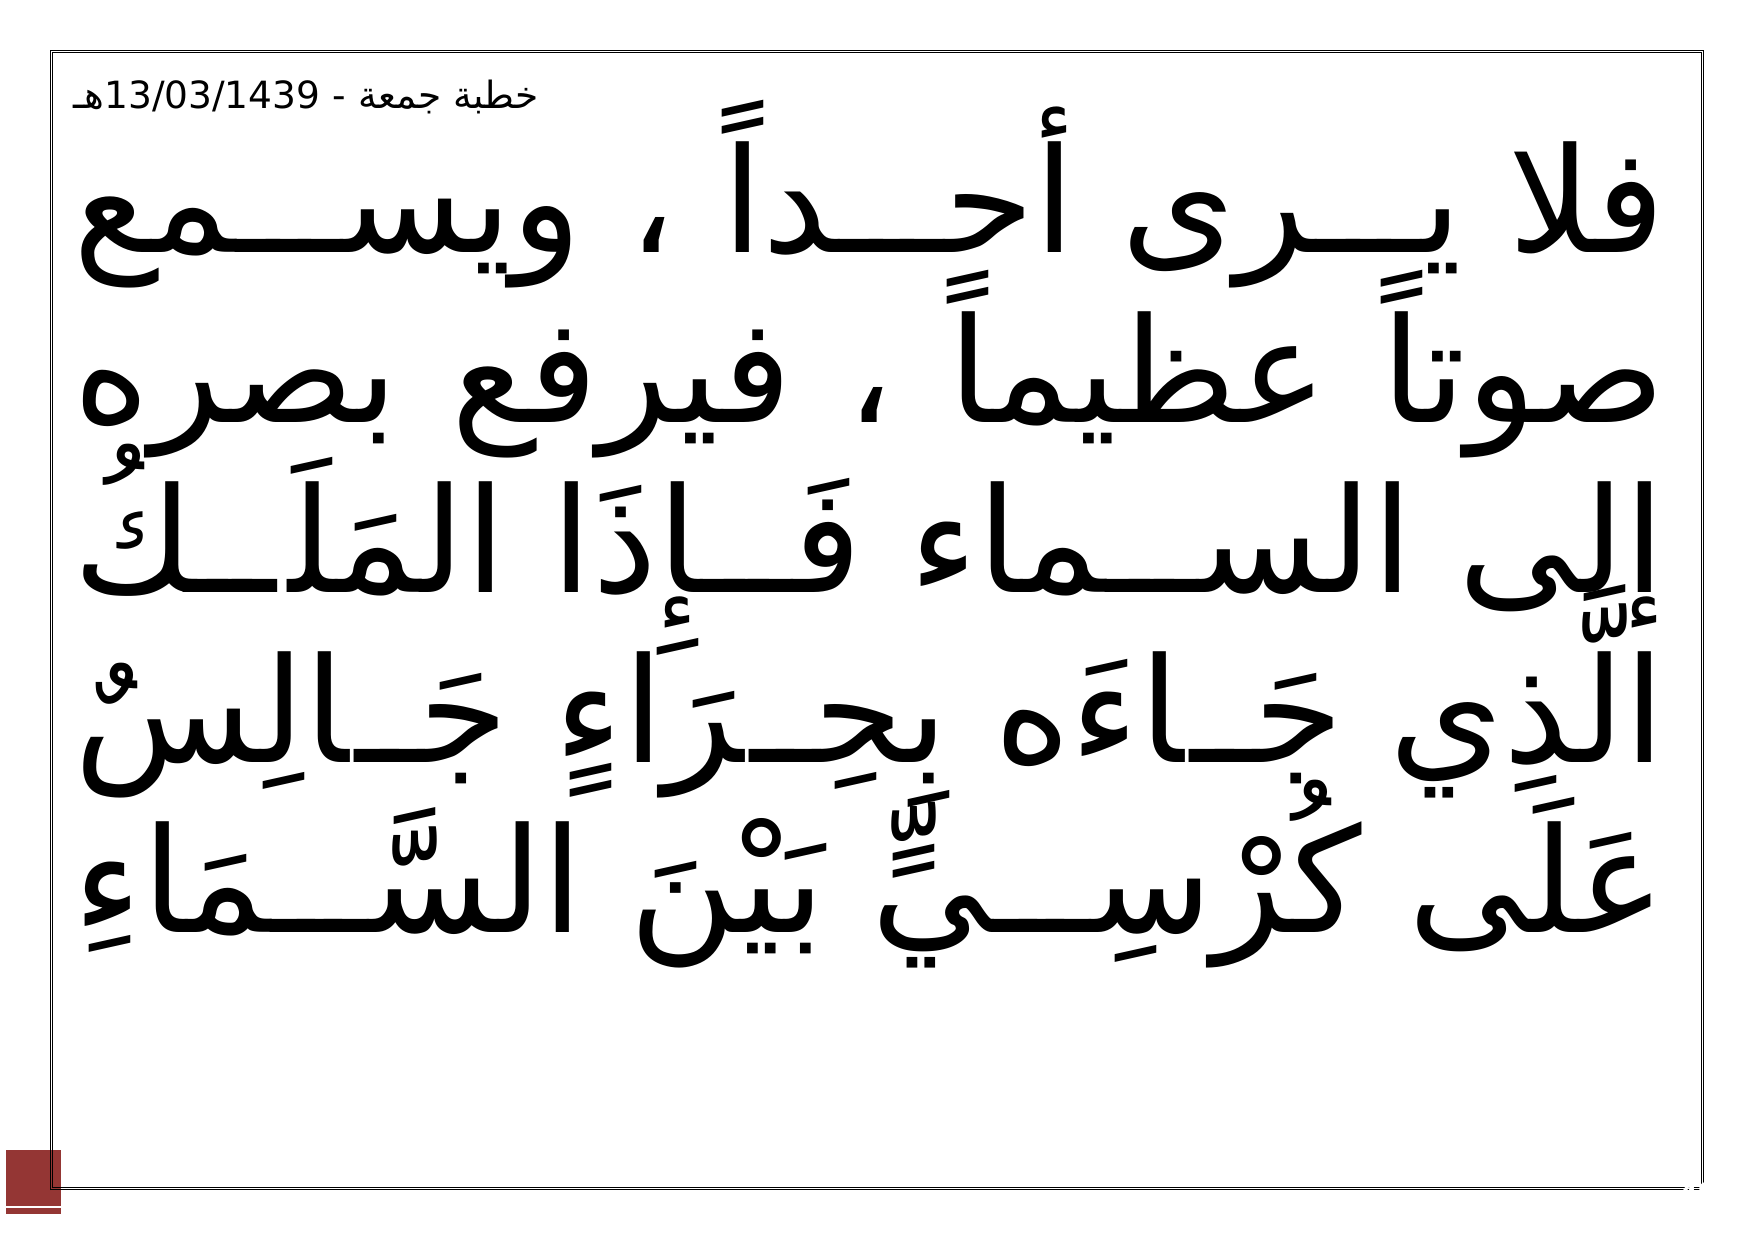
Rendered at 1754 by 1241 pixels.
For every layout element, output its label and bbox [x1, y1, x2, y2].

text [74, 117, 1665, 966]
